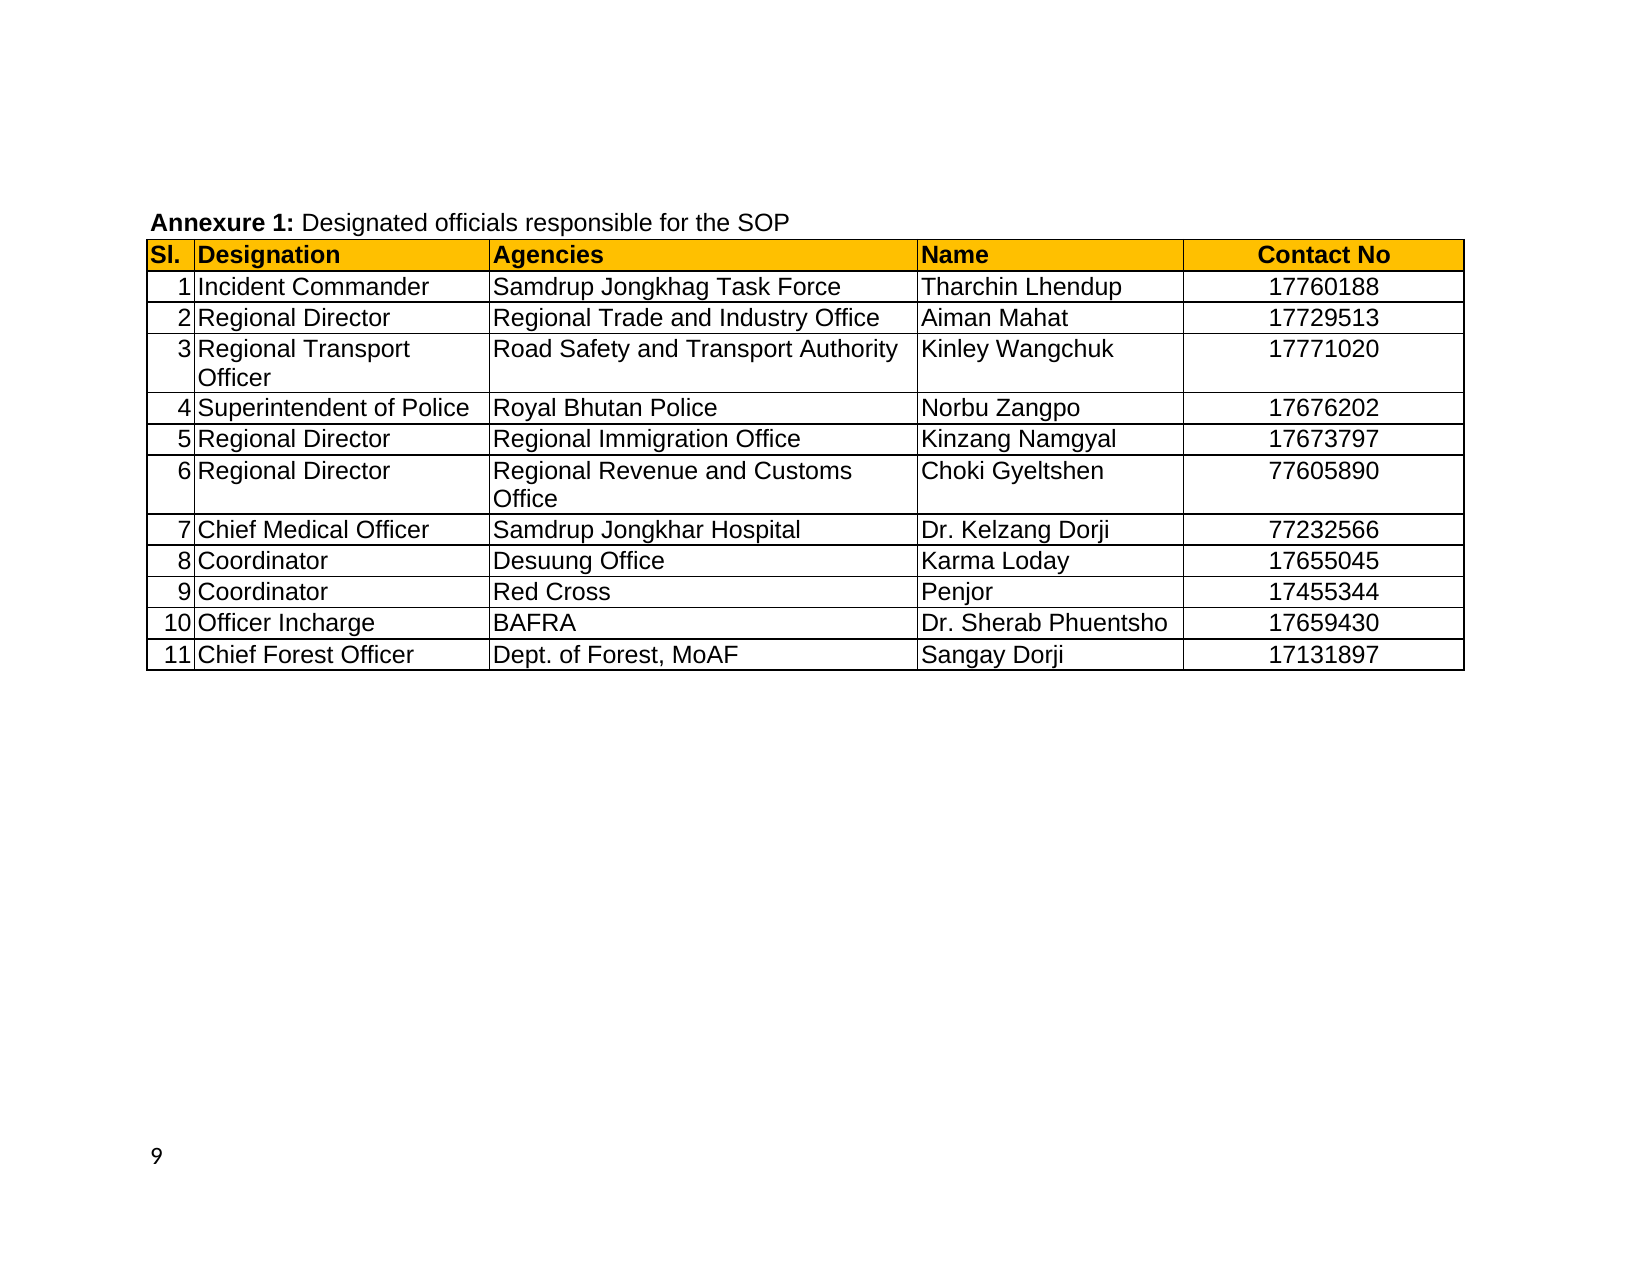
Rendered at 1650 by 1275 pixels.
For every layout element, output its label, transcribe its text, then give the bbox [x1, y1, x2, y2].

table_cell 10 [148, 608, 194, 638]
table_cell Desuung Office [490, 546, 917, 576]
table_cell 1 [148, 272, 194, 301]
table_cell Road Safety and Transport Authority [490, 334, 917, 392]
table_cell Tharchin Lhendup [918, 272, 1183, 301]
table_cell Penjor [918, 577, 1183, 607]
table_cell 2 [148, 303, 194, 332]
table_cell Regional Director [195, 425, 489, 454]
table_cell Contact No [1184, 240, 1463, 270]
table_cell Royal Bhutan Police [490, 393, 917, 423]
table_cell Coordinator [195, 577, 489, 607]
table_cell Dr. Sherab Phuentsho [918, 608, 1183, 638]
table_cell Chief Forest Officer [195, 640, 489, 669]
table_cell Red Cross [490, 577, 917, 607]
table_cell Regional Director [195, 303, 489, 332]
table_header Annexure 1: Designated officials responsible for the SOP [147, 208, 1464, 239]
table_cell Sl. [148, 240, 194, 270]
table_cell Aiman Mahat [918, 303, 1183, 332]
table_cell Superintendent of Police [195, 393, 489, 423]
table_cell Regional Immigration Office [490, 425, 917, 454]
table_cell Regional Transport Officer [195, 334, 489, 392]
table_cell Choki Gyeltshen [918, 456, 1183, 513]
table_cell Samdrup Jongkhar Hospital [490, 515, 917, 544]
table_cell 17729513 [1184, 303, 1463, 332]
table_cell 17771020 [1184, 334, 1463, 392]
table_cell 17455344 [1184, 577, 1463, 607]
table_cell 4 [148, 393, 194, 423]
table_cell 7 [148, 515, 194, 544]
table_cell 17760188 [1184, 272, 1463, 301]
table_cell 77232566 [1184, 515, 1463, 544]
table_cell 3 [148, 334, 194, 392]
table_cell Agencies [490, 240, 917, 270]
table_cell Dr. Kelzang Dorji [918, 515, 1183, 544]
table_cell Sangay Dorji [918, 640, 1183, 669]
table_cell 9 [148, 577, 194, 607]
table_cell Dept. of Forest, MoAF [490, 640, 917, 669]
table_cell Incident Commander [195, 272, 489, 301]
table_cell Samdrup Jongkhag Task Force [490, 272, 917, 301]
table_cell 5 [148, 425, 194, 454]
table_cell 17655045 [1184, 546, 1463, 576]
table_cell 77605890 [1184, 456, 1463, 513]
table_cell Kinzang Namgyal [918, 425, 1183, 454]
table_cell 17659430 [1184, 608, 1463, 638]
table_cell 6 [148, 456, 194, 513]
table_cell Karma Loday [918, 546, 1183, 576]
table_cell 17673797 [1184, 425, 1463, 454]
table_cell 11 [148, 640, 194, 669]
table_cell Regional Trade and Industry Office [490, 303, 917, 332]
table_cell Designation [195, 240, 489, 270]
table_cell Chief Medical Officer [195, 515, 489, 544]
table_cell Coordinator [195, 546, 489, 576]
table_cell Officer Incharge [195, 608, 489, 638]
table_cell Regional Revenue and Customs Office [490, 456, 917, 513]
table_cell 8 [148, 546, 194, 576]
table_cell 17676202 [1184, 393, 1463, 423]
table_cell Kinley Wangchuk [918, 334, 1183, 392]
table_cell 17131897 [1184, 640, 1463, 669]
table_cell Regional Director [195, 456, 489, 513]
table_cell Norbu Zangpo [918, 393, 1183, 423]
table_cell Name [918, 240, 1183, 270]
table_cell BAFRA [490, 608, 917, 638]
